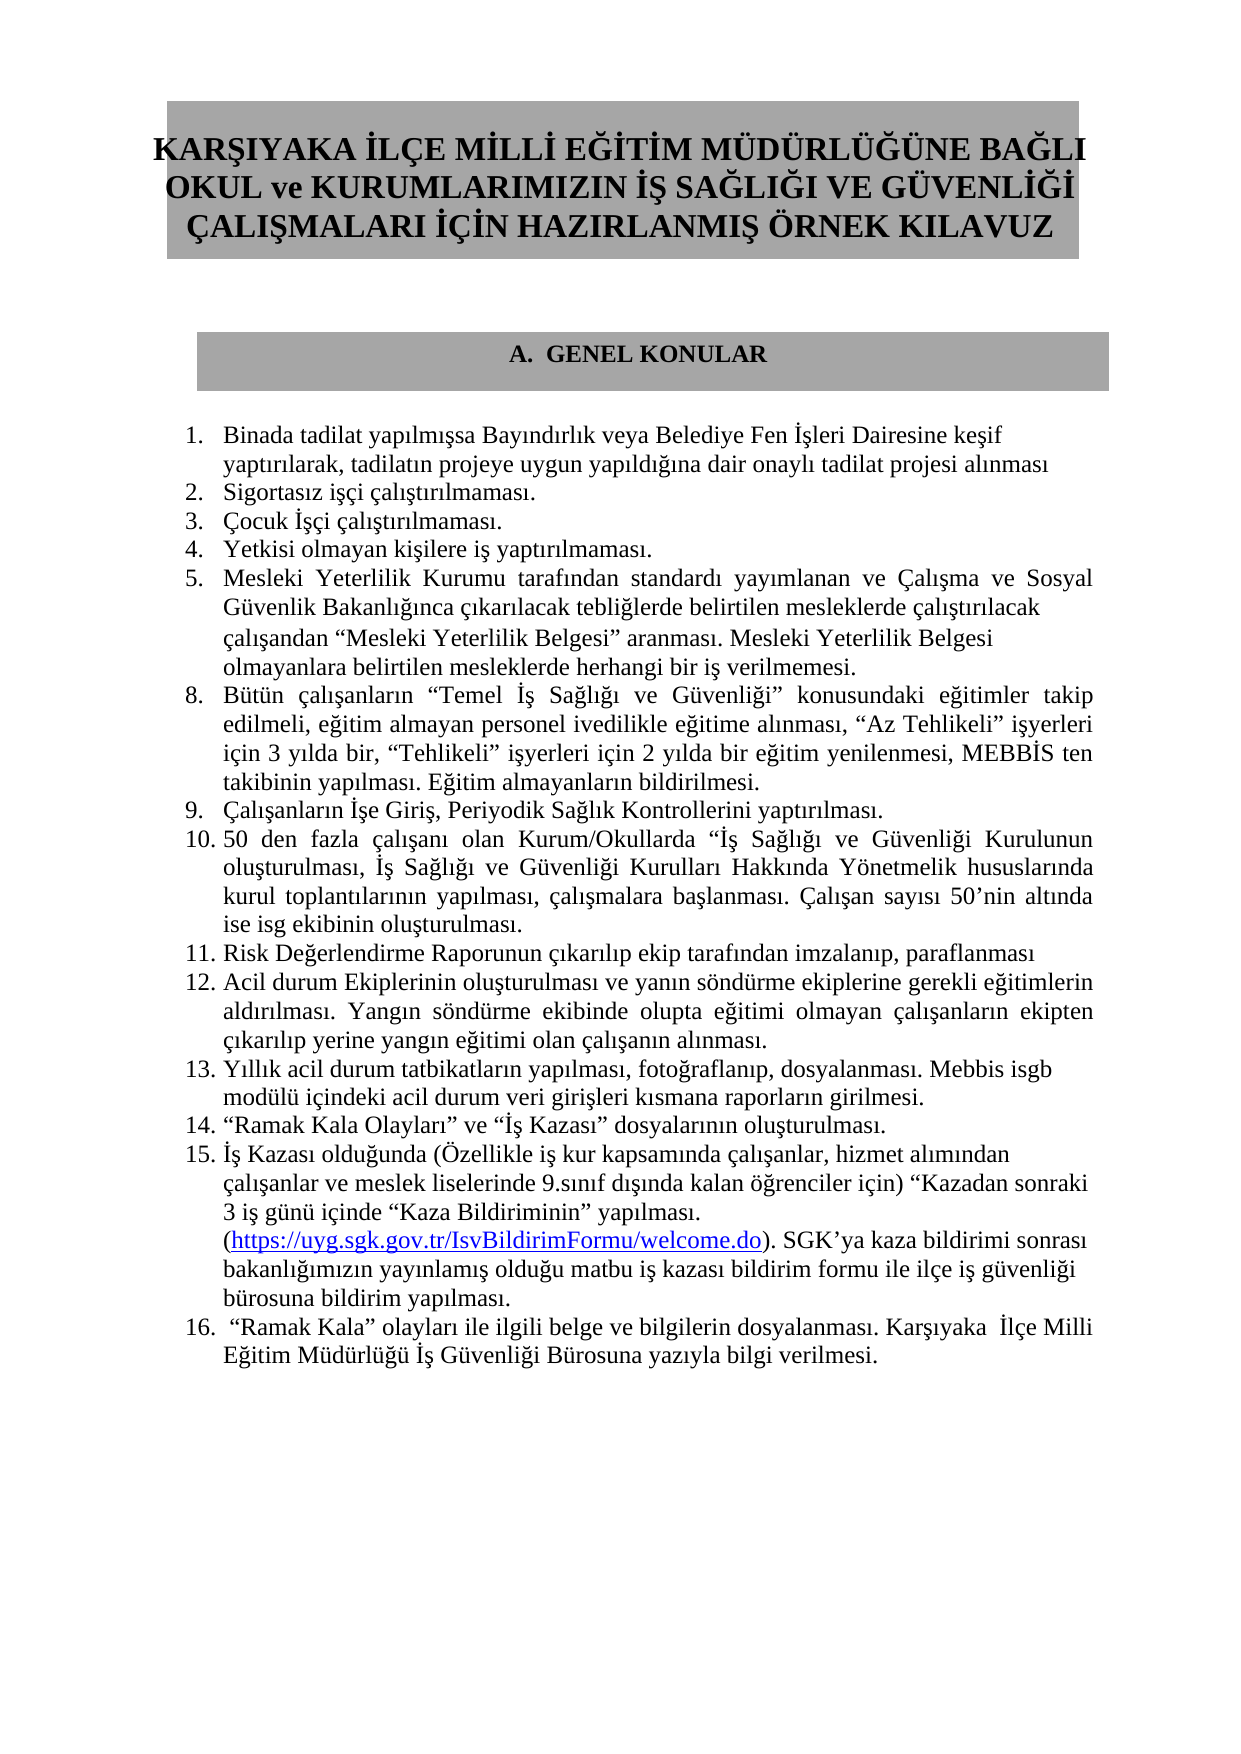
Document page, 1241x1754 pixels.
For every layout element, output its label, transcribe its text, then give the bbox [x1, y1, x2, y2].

list Acil durum Ekiplerinin oluşturulması ve yanın söndürme ekiplerine gerekli eğitimlerin aldırılması. Yangın söndürme ekibinde olupta eğitimi olmayan çalışanların ekipten çıkarılıp yerine yangın eğitimi olan çalışanın alınması. [185, 967, 1094, 1054]
list GENEL KONULAR [509, 339, 1094, 367]
list Yetkisi olmayan kişilere iş yaptırılmaması. [185, 535, 1094, 563]
list Mesleki Yeterlilik Kurumu tarafından standardı yayımlanan ve Çalışma ve Sosyal Güvenlik Bakanlığınca çıkarılacak tebliğlerde belirtilen mesleklerde çalıştırılacak [185, 563, 1094, 621]
list “Ramak Kala Olayları” ve “İş Kazası” dosyalarının oluşturulması. [185, 1111, 1094, 1139]
list Sigortasız işçi çalıştırılmaması. [185, 478, 1094, 506]
list Risk Değerlendirme Raporunun çıkarılıp ekip tarafından imzalanıp, paraflanması [185, 938, 1094, 967]
text KARŞIYAKA İLÇE MİLLİ EĞİTİM MÜDÜRLÜĞÜNE BAĞLI OKUL ve KURUMLARIMIZIN İŞ SAĞLIĞI VE GÜVENLİĞİ ÇALIŞMALARI İÇİN HAZIRLANMIŞ ÖRNEK KILAVUZ [150, 129, 1090, 244]
text çalışandan “Mesleki Yeterlilik Belgesi” aranması. Mesleki Yeterlilik Belgesi olmayanlara belirtilen mesleklerde herhangi bir iş verilmemesi. [223, 623, 1094, 680]
list Çocuk İşçi çalıştırılmaması. [185, 506, 1094, 535]
list Çalışanların İşe Giriş, Periyodik Sağlık Kontrollerini yaptırılması. [185, 795, 1094, 824]
list İş Kazası olduğunda (Özellikle iş kur kapsamında çalışanlar, hizmet alımından çalışanlar ve meslek liselerinde 9.sınıf dışında kalan öğrenciler için) “Kazadan sonraki 3 iş günü içinde “Kaza Bildiriminin” yapılması. (https://uyg.sgk.gov.tr/IsvBildirimFormu/welcome.do). SGK’ya kaza bildirimi sonrası bakanlığımızın yayınlamış olduğu matbu iş kazası bildirim formu ile ilçe iş güvenliği bürosuna bildirim yapılması. [185, 1139, 1092, 1312]
list Binada tadilat yapılmışsa Bayındırlık veya Belediye Fen İşleri Dairesine keşif yaptırılarak, tadilatın projeye uygun yapıldığına dair onaylı tadilat projesi alınması [185, 420, 1094, 478]
list 50 den fazla çalışanı olan Kurum/Okullarda “İş Sağlığı ve Güvenliği Kurulunun oluşturulması, İş Sağlığı ve Güvenliği Kurulları Hakkında Yönetmelik hususlarında kurul toplantılarının yapılması, çalışmalara başlanması. Çalışan sayısı 50’nin altında ise isg ekibinin oluşturulması. [185, 824, 1094, 938]
list Bütün çalışanların “Temel İş Sağlığı ve Güvenliği” konusundaki eğitimler takip edilmeli, eğitim almayan personel ivedilikle eğitime alınması, “Az Tehlikeli” işyerleri için 3 yılda bir, “Tehlikeli” işyerleri için 2 yılda bir eğitim yenilenmesi, MEBBİS ten takibinin yapılması. Eğitim almayanların bildirilmesi. [185, 680, 1094, 795]
list “Ramak Kala” olayları ile ilgili belge ve bilgilerin dosyalanması. Karşıyaka İlçe Milli Eğitim Müdürlüğü İş Güvenliği Bürosuna yazıyla bilgi verilmesi. [185, 1312, 1094, 1369]
list Yıllık acil durum tatbikatların yapılması, fotoğraflanıp, dosyalanması. Mebbis isgb modülü içindeki acil durum veri girişleri kısmana raporların girilmesi. [185, 1054, 1092, 1111]
